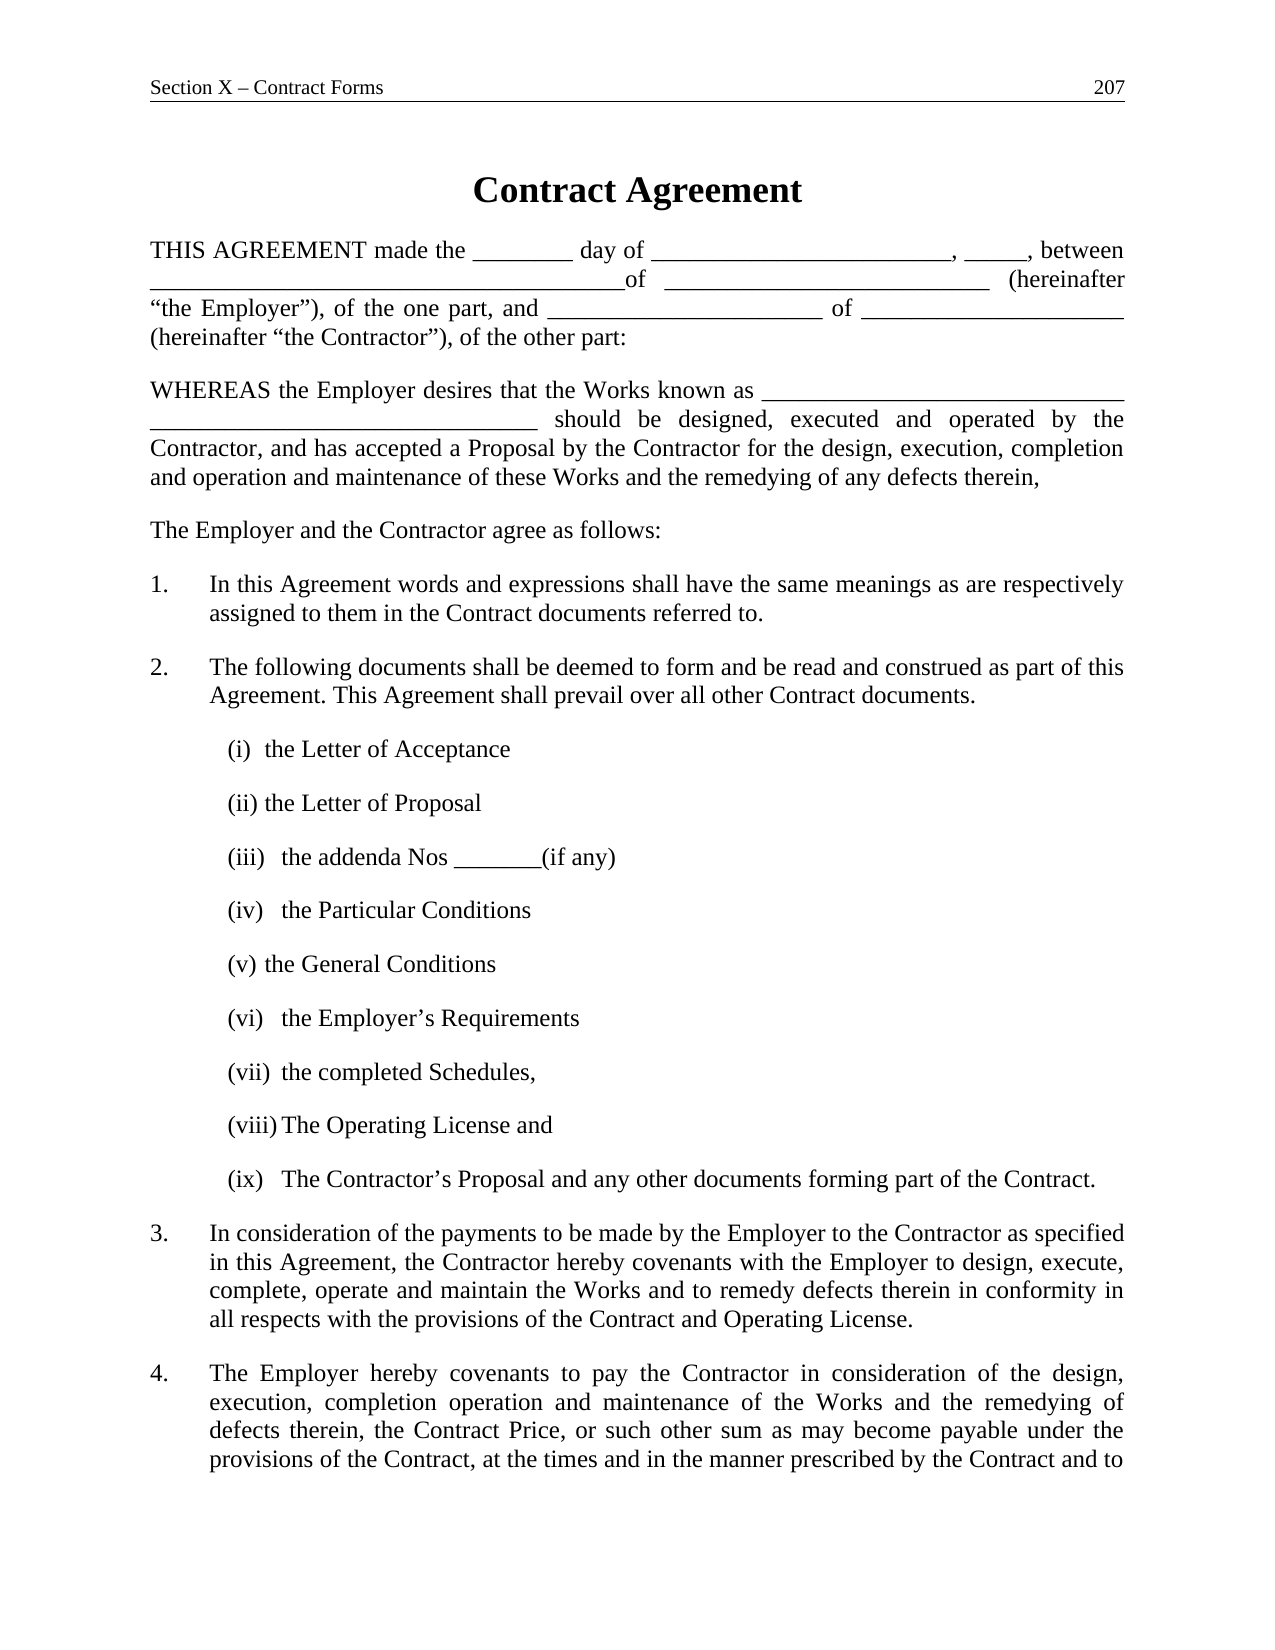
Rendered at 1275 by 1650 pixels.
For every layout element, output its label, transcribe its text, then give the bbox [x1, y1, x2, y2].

list The Contractor’s Proposal and any other documents forming part of the Contract. [227, 1164, 1125, 1193]
text 1. In this Agreement words and expressions shall have the same meanings as are respectively assigned to them in the Contract documents referred to. [150, 569, 1125, 627]
list The Operating License and [227, 1111, 1125, 1139]
list the Letter of Acceptance [227, 734, 1125, 763]
text The Employer and the Contractor agree as follows: [150, 516, 1125, 544]
list the addenda Nos _______(if any) [227, 842, 1125, 871]
text 2. The following documents shall be deemed to form and be read and construed as part of this Agreement. This Agreement shall prevail over all other Contract documents. [150, 652, 1125, 709]
text 3. In consideration of the payments to be made by the Employer to the Contractor as specified in this Agreement, the Contractor hereby covenants with the Employer to design, execute, complete, operate and maintain the Works and to remedy defects therein in conformity in all respects with the provisions of the Contract and Operating License. [150, 1218, 1125, 1333]
list the Letter of Proposal [227, 788, 1125, 817]
list the General Conditions [227, 949, 1125, 978]
list the Particular Conditions [227, 896, 1125, 924]
text WHEREAS the Employer desires that the Works known as _____________________________ _______________________________ should be designed, executed and operated by the Contractor, and has accepted a Proposal by the Contractor for the design, execution, completion and operation and maintenance of these Works and the remedying of any defects therein, [150, 376, 1125, 491]
list the completed Schedules, [227, 1057, 1125, 1086]
text THIS AGREEMENT made the ________ day of ________________________, _____, between ______________________________________of __________________________ (hereinafter “the Employer”), of the one part, and ______________________ of _____________________ (hereinafter “the Contractor”), of the other part: [150, 236, 1125, 351]
list the Employer’s Requirements [227, 1003, 1125, 1032]
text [150, 1358, 1125, 1473]
text Contract Agreement [150, 167, 1125, 211]
